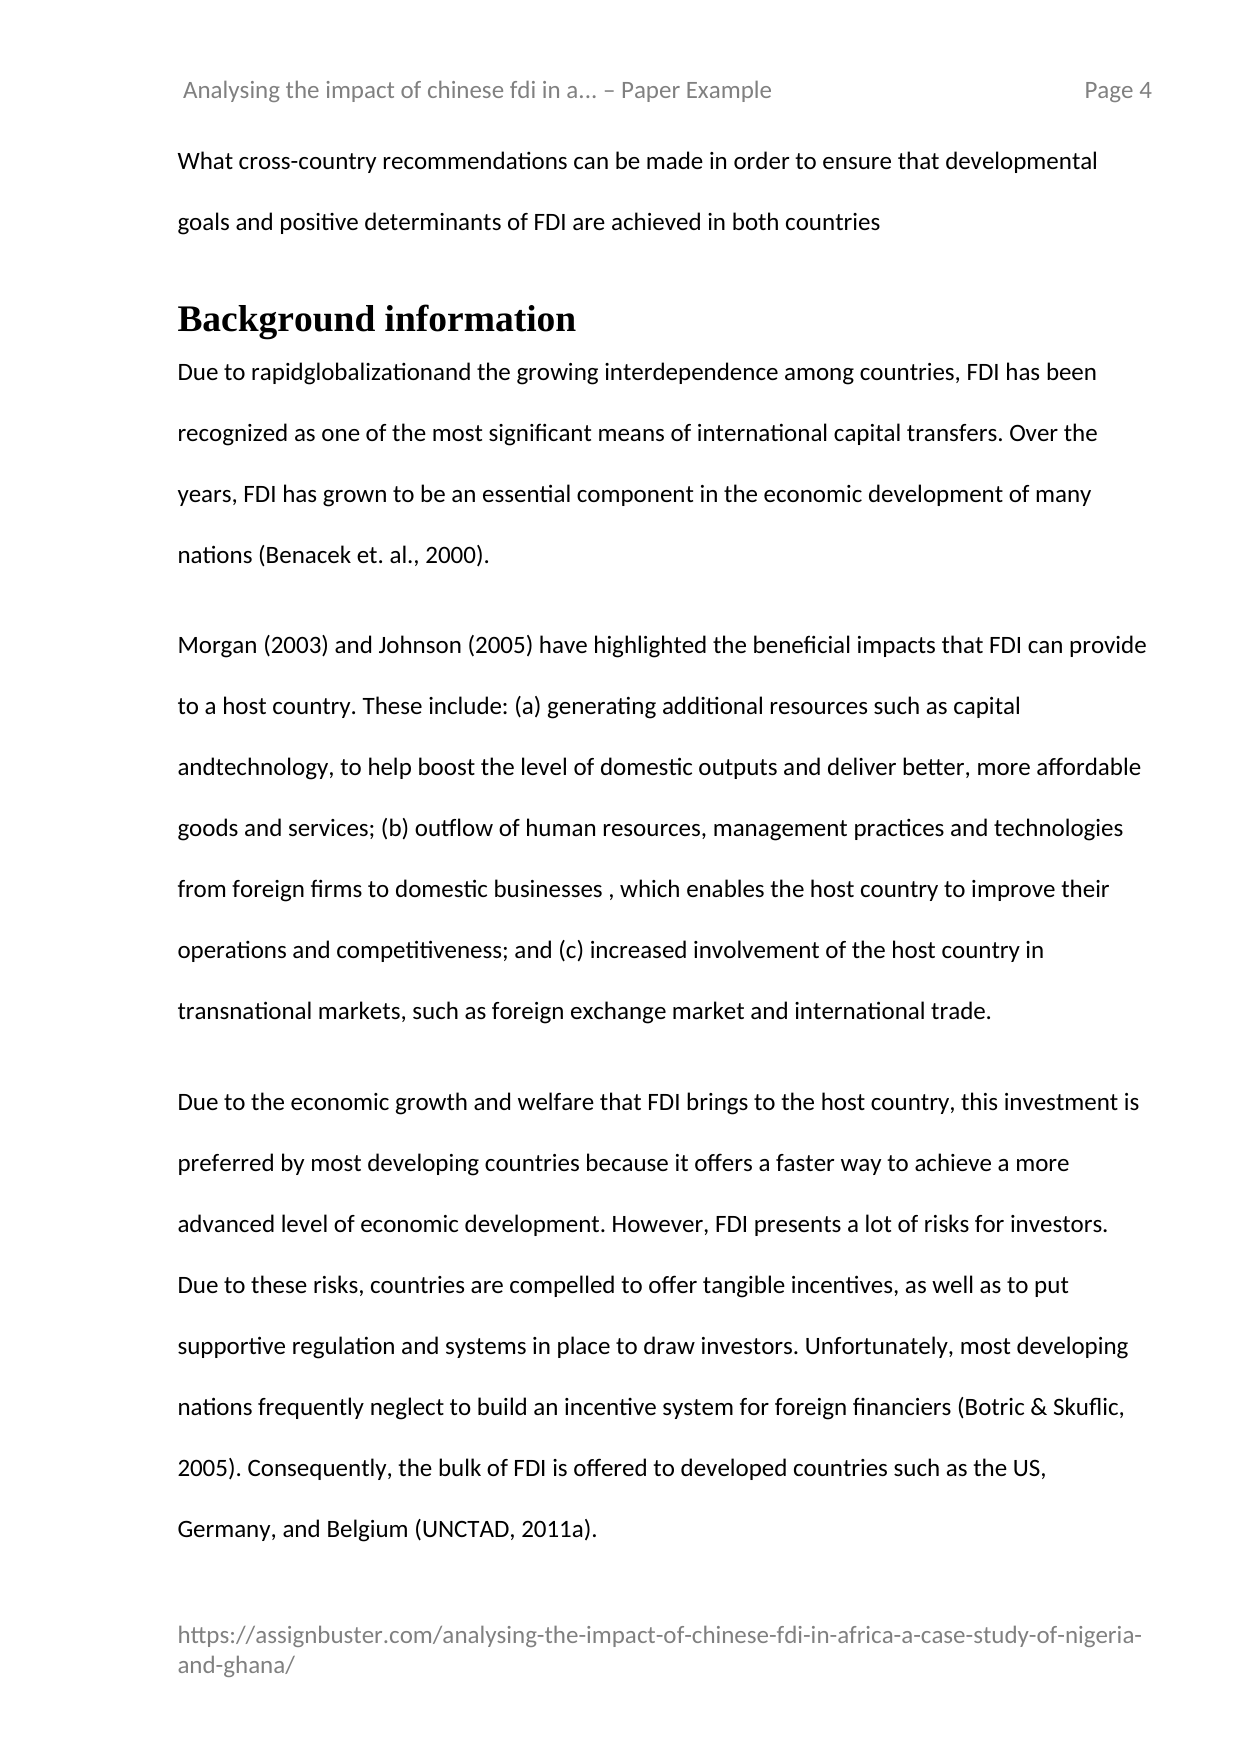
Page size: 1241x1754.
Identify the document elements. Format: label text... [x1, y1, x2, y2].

subtitle Background information [177, 297, 1152, 340]
text Morgan (2003) and Johnson (2005) have highlighted the beneficial impacts that FDI can provide to a host country. These include: (a) generating additional resources such as capital andtechnology, to help boost the level of domestic outputs and deliver better, more affordable goods and services; (b) outflow of human resources, management practices and technologies from foreign firms to domestic businesses , which enables the host country to improve their operations and competitiveness; and (c) increased involvement of the host country in transnational markets, such as foreign exchange market and international trade. [177, 629, 1152, 1026]
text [177, 145, 1152, 237]
text Due to rapidglobalizationand the growing interdependence among countries, FDI has been recognized as one of the most significant means of international capital transfers. Over the years, FDI has grown to be an essential component in the economic development of many nations (Benacek et. al., 2000). [177, 356, 1152, 569]
text Due to the economic growth and welfare that FDI brings to the host country, this investment is preferred by most developing countries because it offers a faster way to achieve a more advanced level of economic development. However, FDI presents a lot of risks for investors. Due to these risks, countries are compelled to offer tangible incentives, as well as to put supportive regulation and systems in place to draw investors. Unfortunately, most developing nations frequently neglect to build an incentive system for foreign financiers (Botric & Skuflic, 2005). Consequently, the bulk of FDI is offered to developed countries such as the US, Germany, and Belgium (UNCTAD, 2011a). [177, 1086, 1152, 1544]
